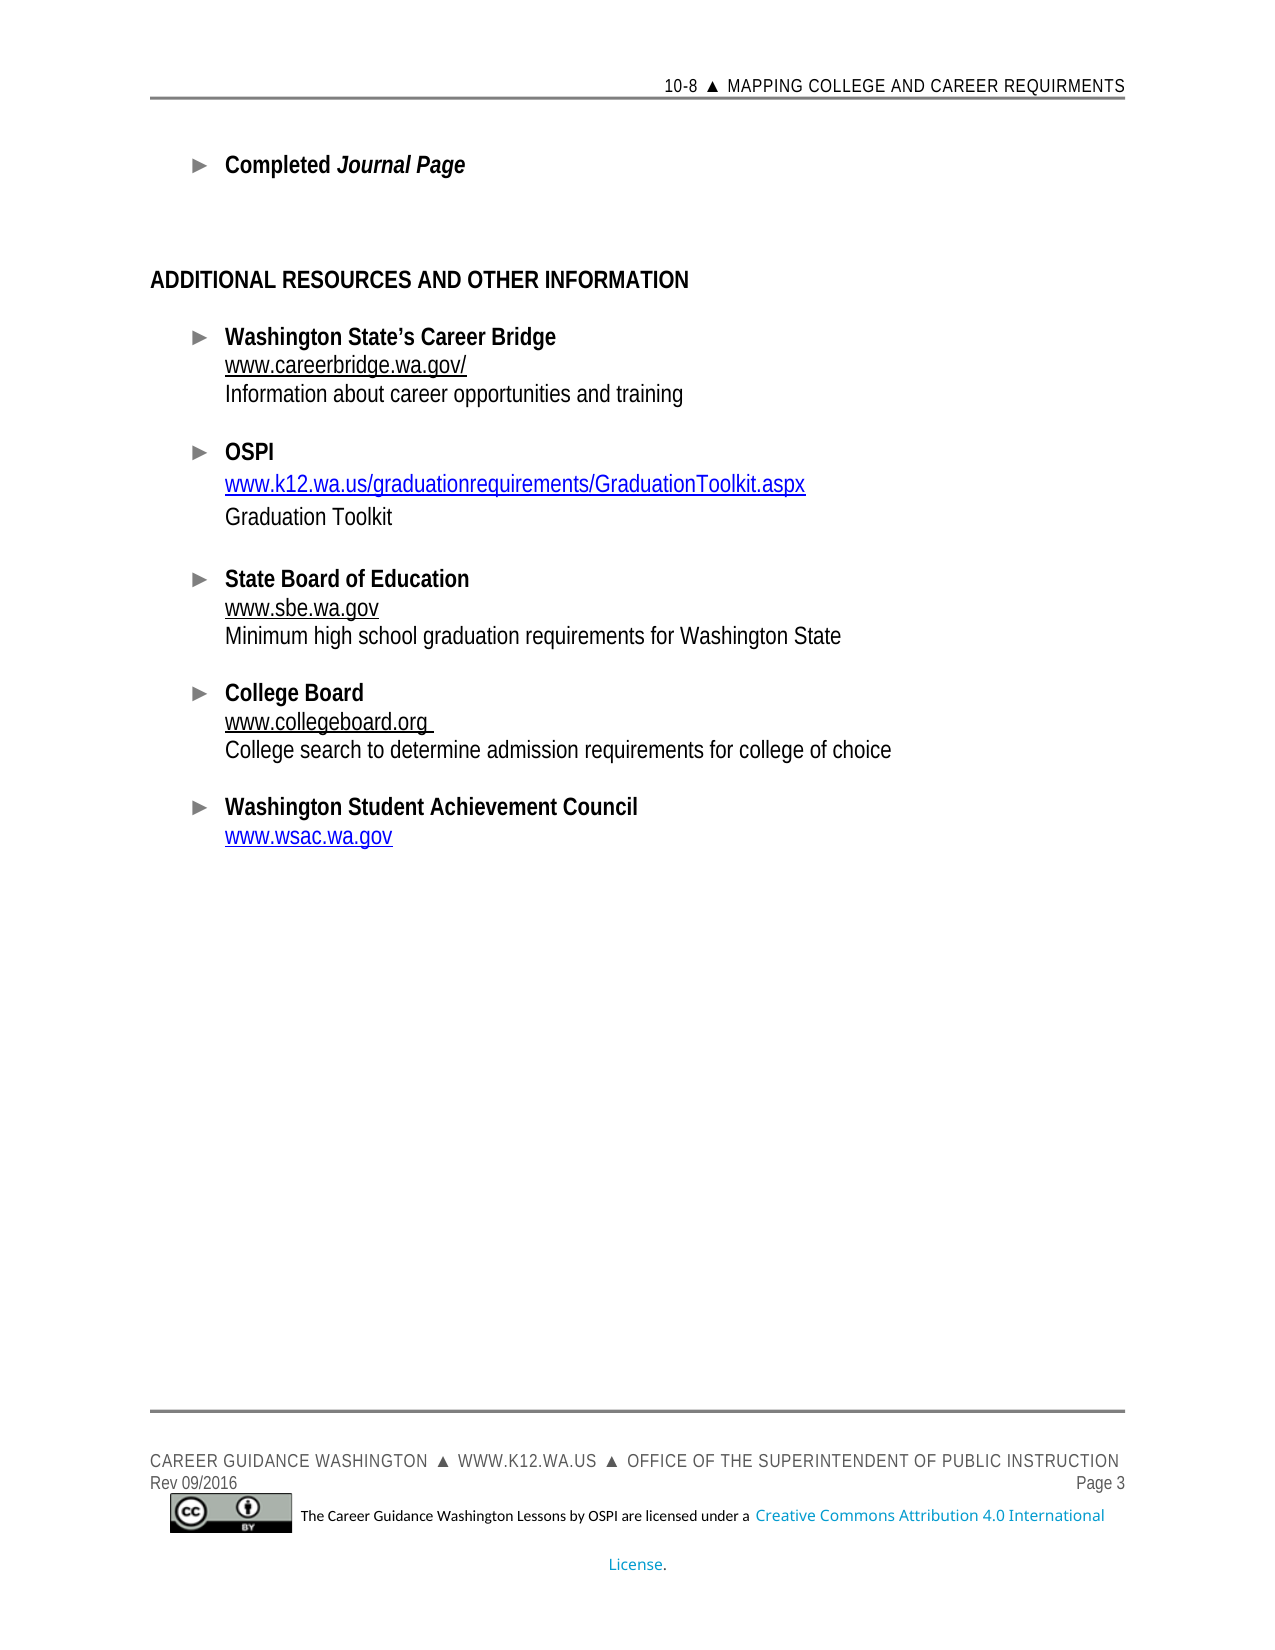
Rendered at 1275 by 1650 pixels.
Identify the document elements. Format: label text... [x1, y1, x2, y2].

list College Board [187, 678, 1125, 706]
list Graduation Toolkit [225, 502, 1125, 531]
picture [1023, 1511, 1028, 1521]
picture [931, 1509, 936, 1521]
picture [1045, 1512, 1050, 1521]
picture [909, 1511, 915, 1518]
list State Board of Education [187, 564, 1125, 592]
list Washington State’s Career Bridge [187, 322, 1125, 351]
text ADDITIONAL RESOURCES AND OTHER INFORMATION [150, 264, 1125, 293]
list www.wsac.wa.gov [225, 821, 1125, 850]
picture [982, 1511, 991, 1521]
list Completed Journal Page [187, 150, 1125, 179]
list www.collegeboard.org College search to determine admission requirements for college of choice [225, 706, 1125, 764]
picture [854, 1512, 859, 1521]
list OSPI [187, 436, 1125, 465]
list Washington Student Achievement Council [187, 792, 1125, 821]
picture [170, 1493, 293, 1533]
list www.careerbridge.wa.gov/ Information about career opportunities and training [225, 351, 1125, 408]
list www.k12.wa.us/graduationrequirements/GraduationToolkit.aspx [225, 469, 1125, 498]
text www.sbe.wa.gov Minimum high school graduation requirements for Washington State [225, 592, 1125, 650]
